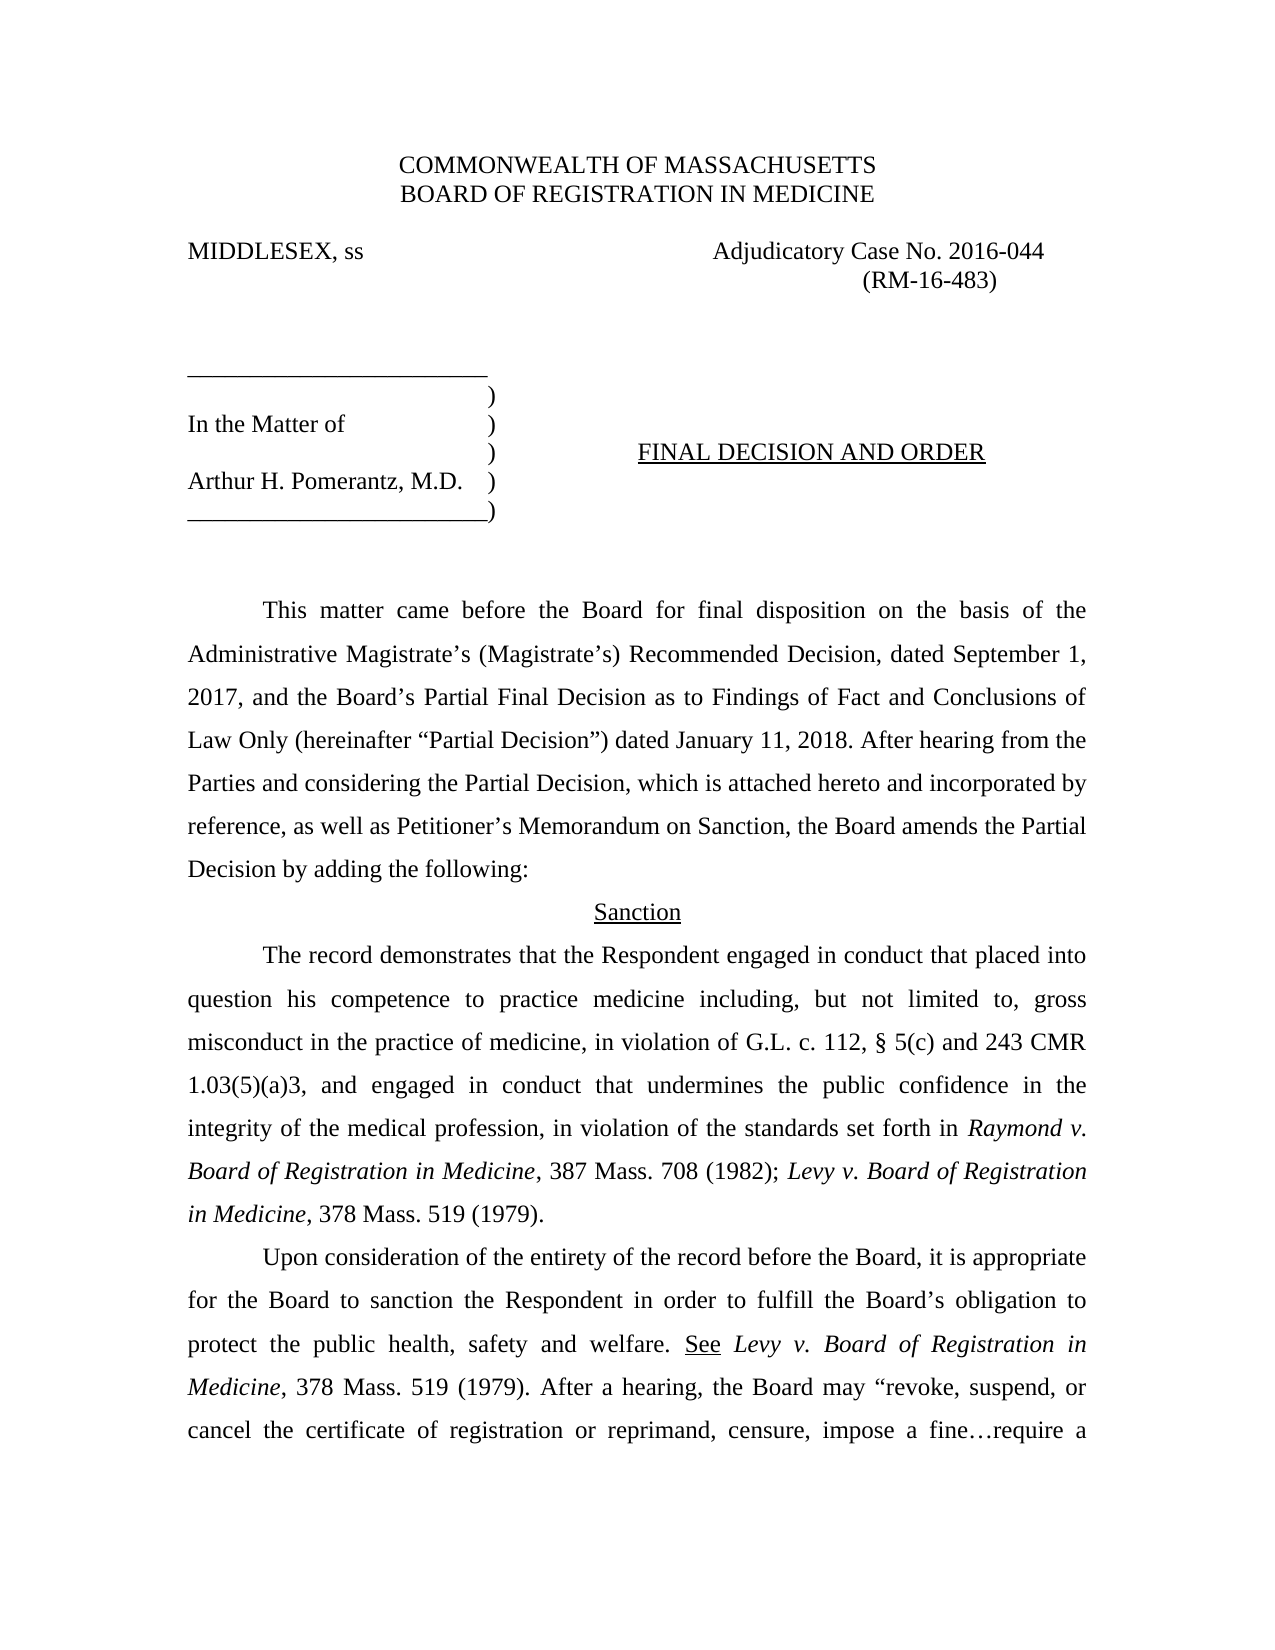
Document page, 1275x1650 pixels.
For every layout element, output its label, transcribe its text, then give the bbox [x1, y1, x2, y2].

text ) [187, 380, 1087, 409]
text ________________________ [187, 351, 1087, 380]
text ________________________) [187, 495, 1087, 524]
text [187, 1242, 1087, 1444]
text ) FINAL DECISION AND ORDER [187, 437, 1087, 466]
text BOARD OF REGISTRATION IN MEDICINE [187, 179, 1087, 207]
text Arthur H. Pomerantz, M.D. ) [187, 466, 1087, 495]
text (RM-16-483) [187, 265, 1087, 294]
text MIDDLESEX, ss Adjudicatory Case No. 2016-044 [187, 236, 1087, 265]
text This matter came before the Board for final disposition on the basis of the Administrative Magistrate’s (Magistrate’s) Recommended Decision, dated September 1, 2017, and the Board’s Partial Final Decision as to Findings of Fact and Conclusions of Law Only (hereinafter “Partial Decision”) dated January 11, 2018. After hearing from the Parties and considering the Partial Decision, which is attached hereto and incorporated by reference, as well as Petitioner’s Memorandum on Sanction, the Board amends the Partial Decision by adding the following: [187, 596, 1087, 883]
text Sanction [187, 897, 1087, 926]
text The record demonstrates that the Respondent engaged in conduct that placed into question his competence to practice medicine including, but not limited to, gross misconduct in the practice of medicine, in violation of G.L. c. 112, § 5(c) and 243 CMR 1.03(5)(a)3, and engaged in conduct that undermines the public confidence in the integrity of the medical profession, in violation of the standards set forth in Raymond v. Board of Registration in Medicine, 387 708 (1982); Levy v. Board of Registration in Medicine, 378 519 (1979). [187, 941, 1087, 1228]
text In the Matter of ) [187, 409, 1087, 437]
